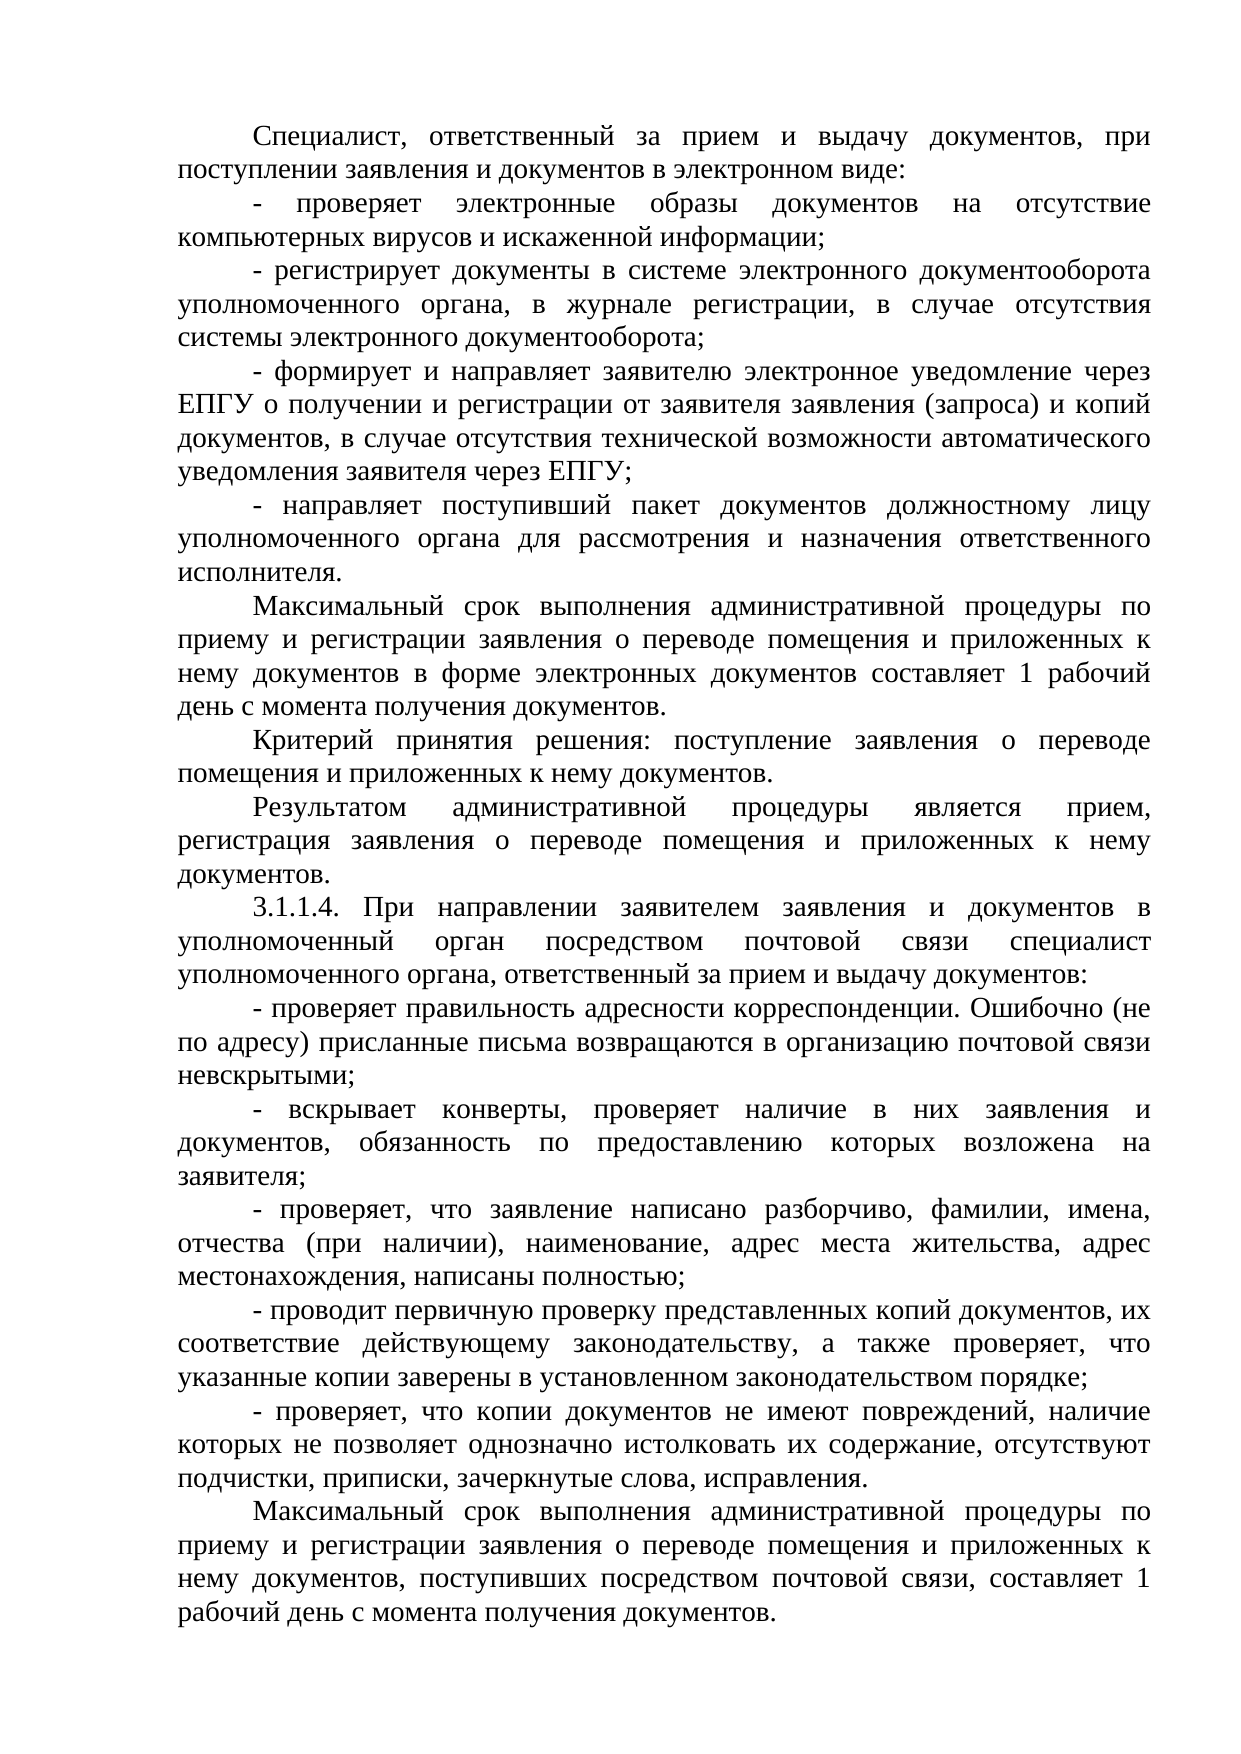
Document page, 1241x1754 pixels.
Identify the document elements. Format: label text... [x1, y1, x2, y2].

text - проверяет, что заявление написано разборчиво, фамилии, имена, отчества (при наличии), наименование, адрес места жительства, адрес местонахождения, написаны полностью; [177, 1191, 1152, 1292]
text - формирует и направляет заявителю электронное уведомление через ЕПГУ о получении и регистрации от заявителя заявления (запроса) и копий документов, в случае отсутствия технической возможности автоматического уведомления заявителя через ЕПГУ; [177, 353, 1152, 487]
text - направляет поступивший пакет документов должностному лицу уполномоченного органа для рассмотрения и назначения ответственного исполнителя. [177, 487, 1152, 588]
text - регистрирует документы в системе электронного документооборота уполномоченного органа, в журнале регистрации, в случае отсутствия системы электронного документооборота; [177, 252, 1152, 353]
text Максимальный срок выполнения административной процедуры по приему и регистрации заявления о переводе помещения и приложенных к нему документов, поступивших посредством почтовой связи, составляет 1 рабочий день с момента получения документов. [177, 1493, 1152, 1627]
text - проводит первичную проверку представленных копий документов, их соответствие действующему законодательству, а также проверяет, что указанные копии заверены в установленном законодательством порядке; [177, 1292, 1152, 1393]
text 3.1.1.4. При направлении заявителем заявления и документов в уполномоченный орган посредством почтовой связи специалист уполномоченного органа, ответственный за прием и выдачу документов: [177, 889, 1152, 990]
text Результатом административной процедуры является прием, регистрация заявления о переводе помещения и приложенных к нему документов. [177, 789, 1152, 889]
text - проверяет правильность адресности корреспонденции. Ошибочно (не по адресу) присланные письма возвращаются в организацию почтовой связи невскрытыми; [177, 990, 1152, 1091]
text - вскрывает конверты, проверяет наличие в них заявления и документов, обязанность по предоставлению которых возложена на заявителя; [177, 1091, 1152, 1191]
text - проверяет электронные образы документов на отсутствие компьютерных вирусов и искаженной информации; [177, 185, 1152, 252]
text - проверяет, что копии документов не имеют повреждений, наличие которых не позволяет однозначно истолковать их содержание, отсутствуют подчистки, приписки, зачеркнутые слова, исправления. [177, 1393, 1152, 1493]
text Максимальный срок выполнения административной процедуры по приему и регистрации заявления о переводе помещения и приложенных к нему документов в форме электронных документов составляет 1 рабочий день с момента получения документов. [177, 588, 1152, 722]
text Критерий принятия решения: поступление заявления о переводе помещения и приложенных к нему документов. [177, 722, 1152, 789]
text Специалист, ответственный за прием и выдачу документов, при поступлении заявления и документов в электронном виде: [177, 118, 1152, 185]
